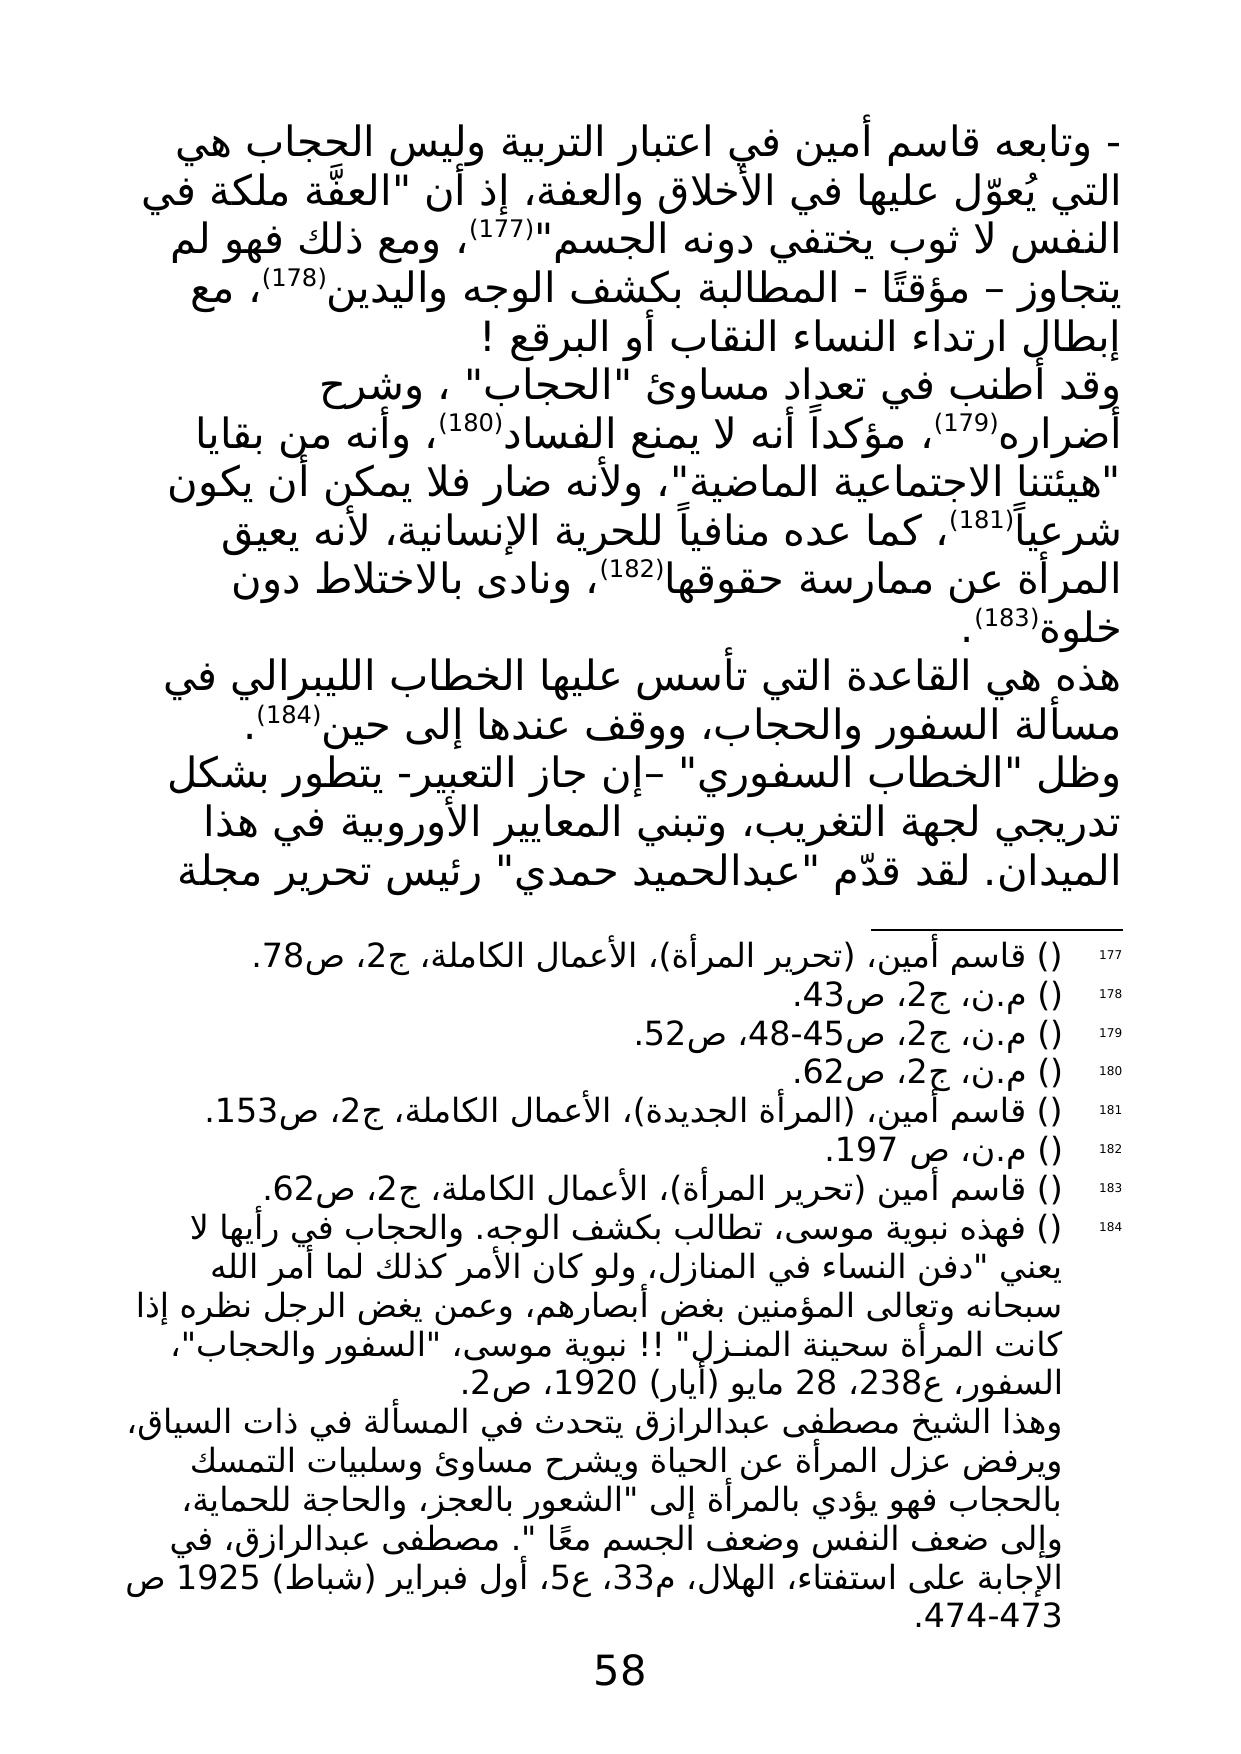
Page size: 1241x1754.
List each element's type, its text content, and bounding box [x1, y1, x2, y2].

text هذه هي القاعدة التي تأسس عليها الخطاب الليبرالي في مسألة السفور والحجاب، ووقف عندها إلى حين(). [118, 652, 1122, 749]
text وقد أطنب في تعداد مساوئ "الحجاب" ، وشرح أضراره()، مؤكداً أنه لا يمنع الفساد()، وأنه من بقايا "هيئتنا الاجتماعية الماضية"، ولأنه ضار فلا يمكن أن يكون شرعياً()، كما عده منافياً للحرية الإنسانية، لأنه يعيق المرأة عن ممارسة حقوقها()، ونادى بالاختلاط دون خلوة(). [118, 361, 1122, 652]
text وظل "الخطاب السفوري" –إن جاز التعبير- يتطور بشكل تدريجي لجهة التغريب، وتبني المعايير الأوروبية في هذا الميدان. لقد قدّم "عبدالحميد حمدي" رئيس تحرير مجلة "السفور"، رؤية جماعة السفور، أو أيديولوجيا السفور بحسب ما تفهمه فئة هامة في التيار الليبرالي، ولم يخرج فيها عن الحديث عن احترام أحكام الدين !! وأن المطلوب إنما هو الانتفاع "بأحكام الدين الخالصة في تحرير المرأة من ربقة العادات الفاسدة" !! [118, 749, 1122, 895]
text - وتابعه قاسم أمين في اعتبار التربية وليس الحجاب هي التي يُعوّل عليها في الأخلاق والعفة، إذ أن "العفَّة ملكة في النفس لا ثوب يختفي دونه الجسم"()، ومع ذلك فهو لم يتجاوز – مؤقتًا - المطالبة بكشف الوجه واليدين()، مع إبطال ارتداء النساء النقاب أو البرقع ! [118, 118, 1122, 361]
